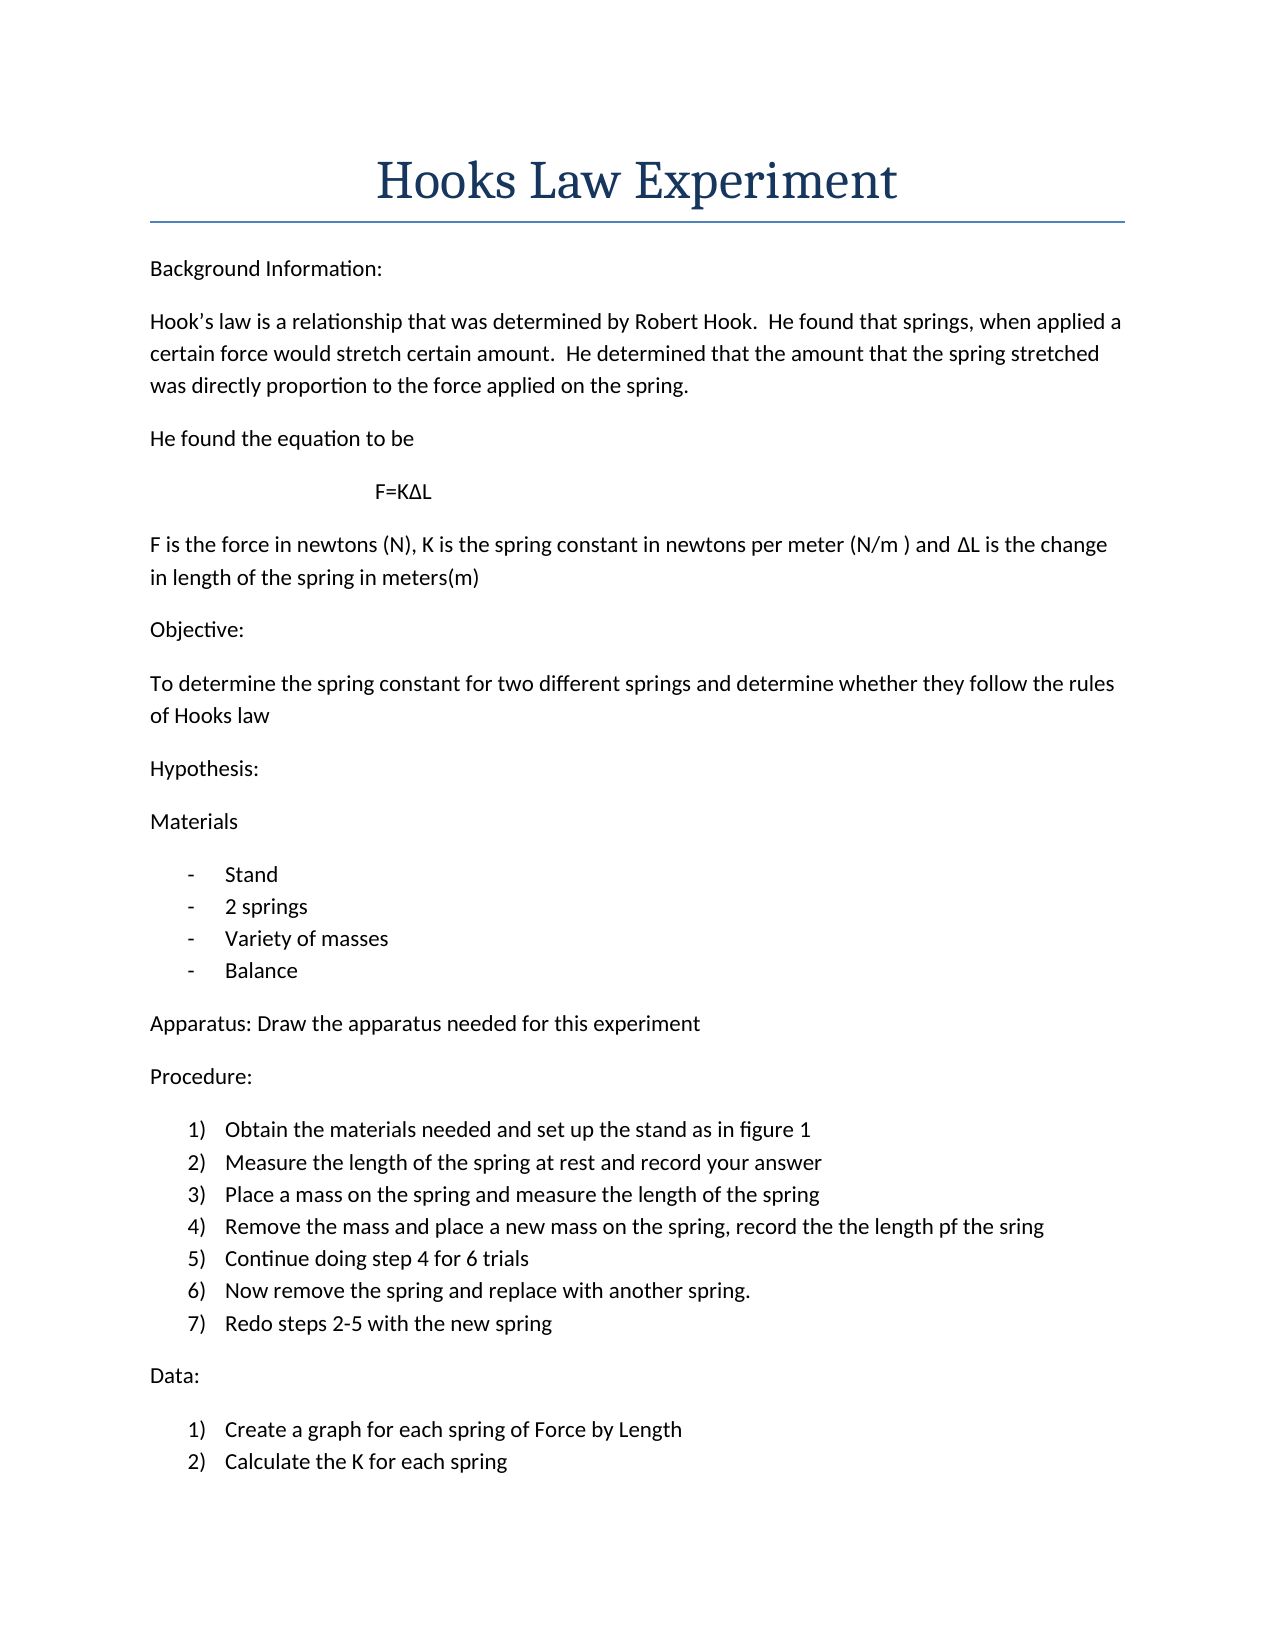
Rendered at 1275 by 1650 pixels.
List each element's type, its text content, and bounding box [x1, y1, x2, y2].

list Stand [187, 860, 1125, 888]
list Variety of masses [187, 924, 1125, 952]
list Obtain the materials needed and set up the stand as in figure 1 [187, 1116, 1125, 1143]
text Background Information: [150, 254, 1125, 282]
text Procedure: [150, 1062, 1125, 1091]
list Create a graph for each spring of Force by Length [187, 1415, 1125, 1443]
list Remove the mass and place a new mass on the spring, record the the length pf the sring [187, 1212, 1125, 1240]
text Hook’s law is a relationship that was determined by Robert Hook. He found that springs, when applied a certain force would stretch certain amount. He determined that the amount that the spring stretched was directly proportion to the force applied on the spring. [150, 307, 1125, 399]
text Apparatus: Draw the apparatus needed for this experiment [150, 1009, 1125, 1037]
list Measure the length of the spring at rest and record your answer [187, 1148, 1125, 1176]
text Objective: [150, 616, 1125, 644]
text Hypothesis: [150, 754, 1125, 782]
list Continue doing step 4 for 6 trials [187, 1244, 1125, 1272]
text Data: [150, 1362, 1125, 1390]
text F=K∆L [300, 477, 1125, 505]
text To determine the spring constant for two different springs and determine whether they follow the rules of Hooks law [150, 669, 1125, 729]
list 2 springs [187, 892, 1125, 920]
text He found the equation to be [150, 424, 1125, 452]
list Balance [187, 956, 1125, 984]
title Hooks Law Experiment [150, 150, 1125, 221]
list Redo steps 2-5 with the new spring [187, 1309, 1125, 1337]
list Now remove the spring and replace with another spring. [187, 1276, 1125, 1304]
list Place a mass on the spring and measure the length of the spring [187, 1180, 1125, 1208]
text Materials [150, 807, 1125, 835]
list Calculate the K for each spring [187, 1447, 1125, 1475]
text F is the force in newtons (N), K is the spring constant in newtons per meter (N/m ) and ∆L is the change in length of the spring in meters(m) [150, 530, 1125, 591]
